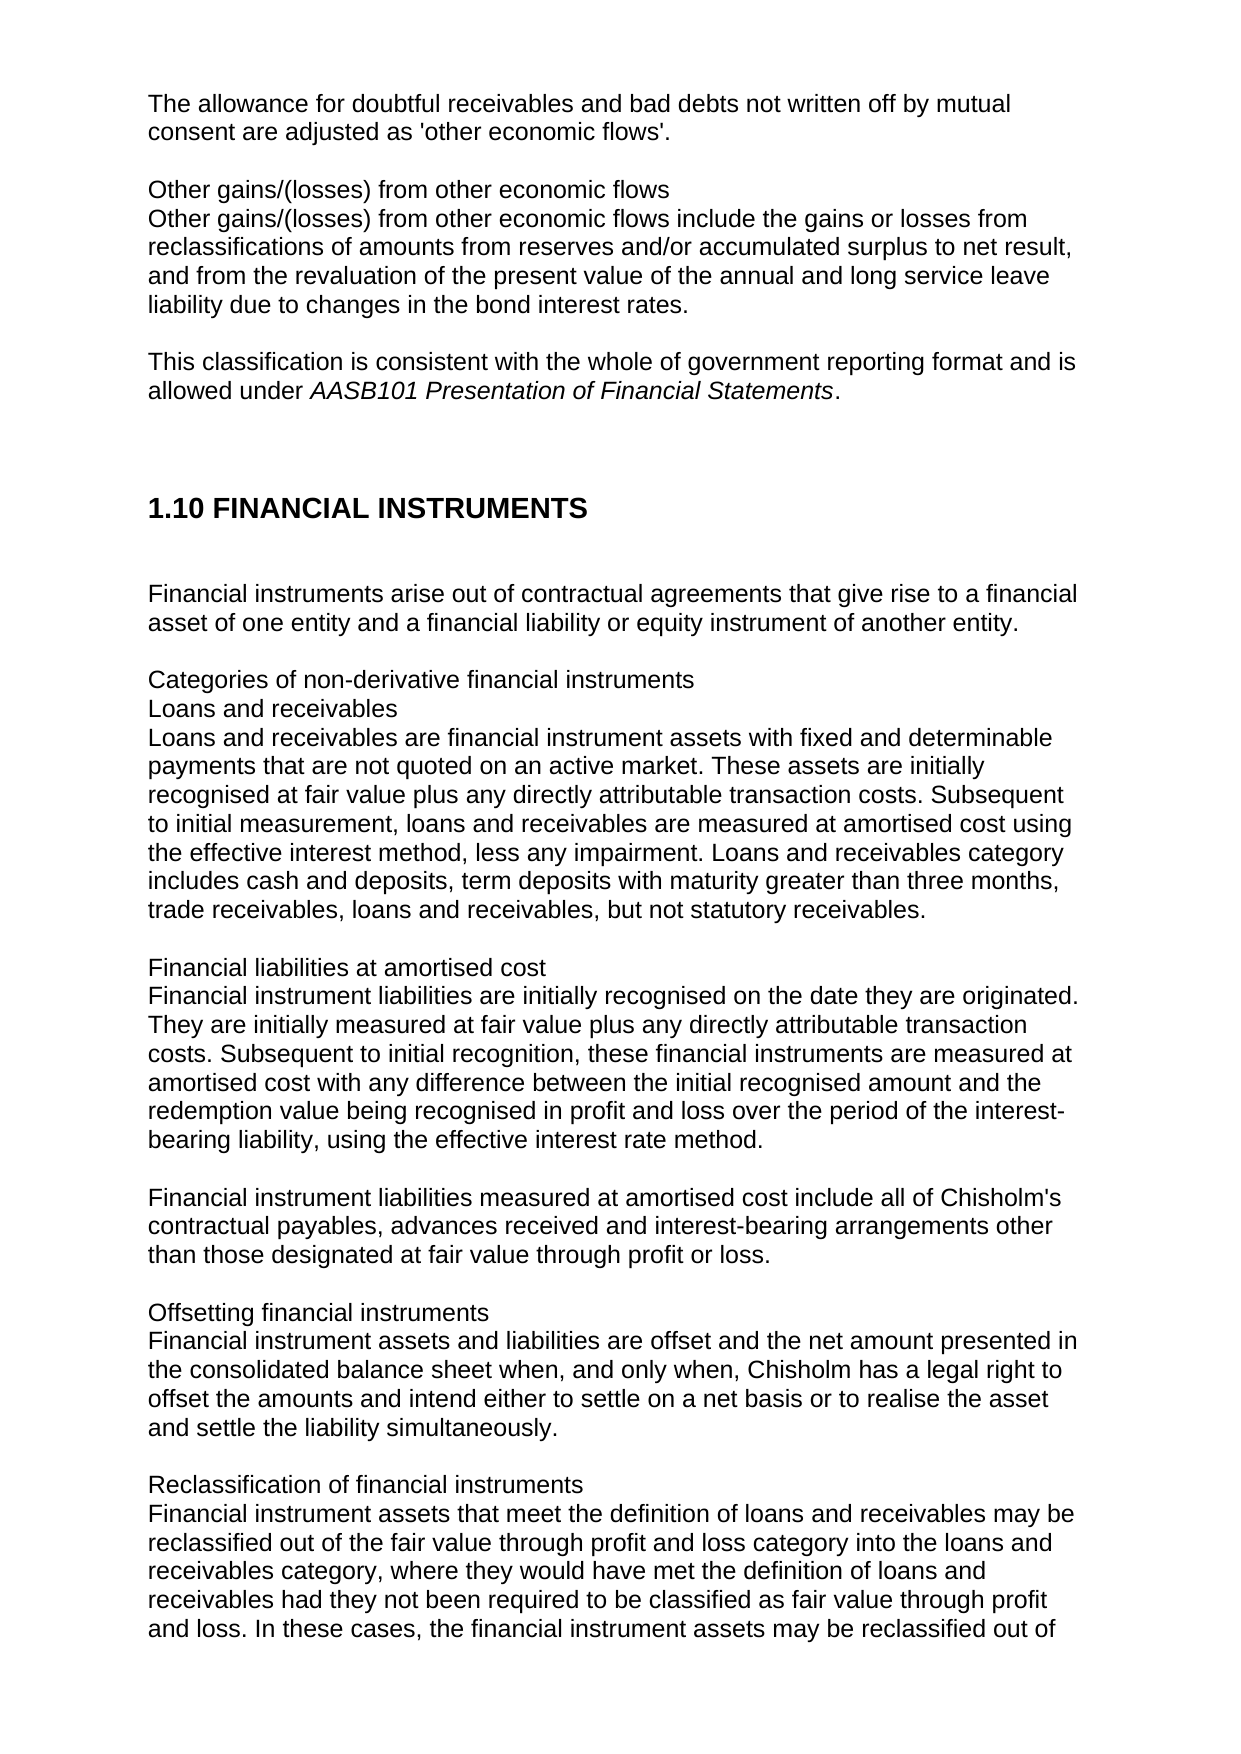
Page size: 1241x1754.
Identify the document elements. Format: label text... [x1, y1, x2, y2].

text Other gains/(losses) from other economic flows include the gains or losses from reclassifications of amounts from reserves and/or accumulated surplus to net result, and from the revaluation of the present value of the annual and long service leave liability due to changes in the bond interest rates. [148, 203, 1093, 318]
text Financial instrument liabilities are initially recognised on the date they are originated. They are initially measured at fair value plus any directly attributable transaction costs. Subsequent to initial recognition, these financial instruments are measured at amortised cost with any difference between the initial recognised amount and the redemption value being recognised in profit and loss over the period of the interest-bearing liability, using the effective interest rate method. [148, 981, 1093, 1154]
text Reclassification of financial instruments [148, 1470, 1093, 1499]
text Financial instrument liabilities measured at amortised cost include all of Chisholm's contractual payables, advances received and interest-bearing arrangements other than those designated at fair value through profit or loss. [148, 1182, 1093, 1269]
text Loans and receivables are financial instrument assets with fixed and determinable payments that are not quoted on an active market. These assets are initially recognised at fair value plus any directly attributable transaction costs. Subsequent to initial measurement, loans and receivables are measured at amortised cost using the effective interest method, less any impairment. Loans and receivables category includes cash and deposits, term deposits with maturity greater than three months, trade receivables, loans and receivables, but not statutory receivables. [148, 722, 1093, 924]
text Loans and receivables [148, 694, 1093, 722]
text Categories of non-derivative financial instruments [148, 665, 1093, 694]
text Financial liabilities at amortised cost [148, 952, 1093, 981]
text This classification is consistent with the whole of government reporting format and is allowed under AASB101 Presentation of Financial Statements. [148, 347, 1093, 405]
text Financial instrument assets and liabilities are offset and the net amount presented in the consolidated balance sheet when, and only when, Chisholm has a legal right to offset the amounts and intend either to settle on a net basis or to realise the asset and settle the liability simultaneously. [148, 1326, 1093, 1441]
subtitle 1.10 FINANCIAL INSTRUMENTS [148, 491, 1093, 525]
text Financial instruments arise out of contractual agreements that give rise to a financial asset of one entity and a financial liability or equity instrument of another entity. [148, 579, 1093, 636]
text Offsetting financial instruments [148, 1297, 1093, 1326]
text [148, 88, 1093, 146]
text Other gains/(losses) from other economic flows [148, 175, 1093, 203]
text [148, 1499, 1093, 1642]
